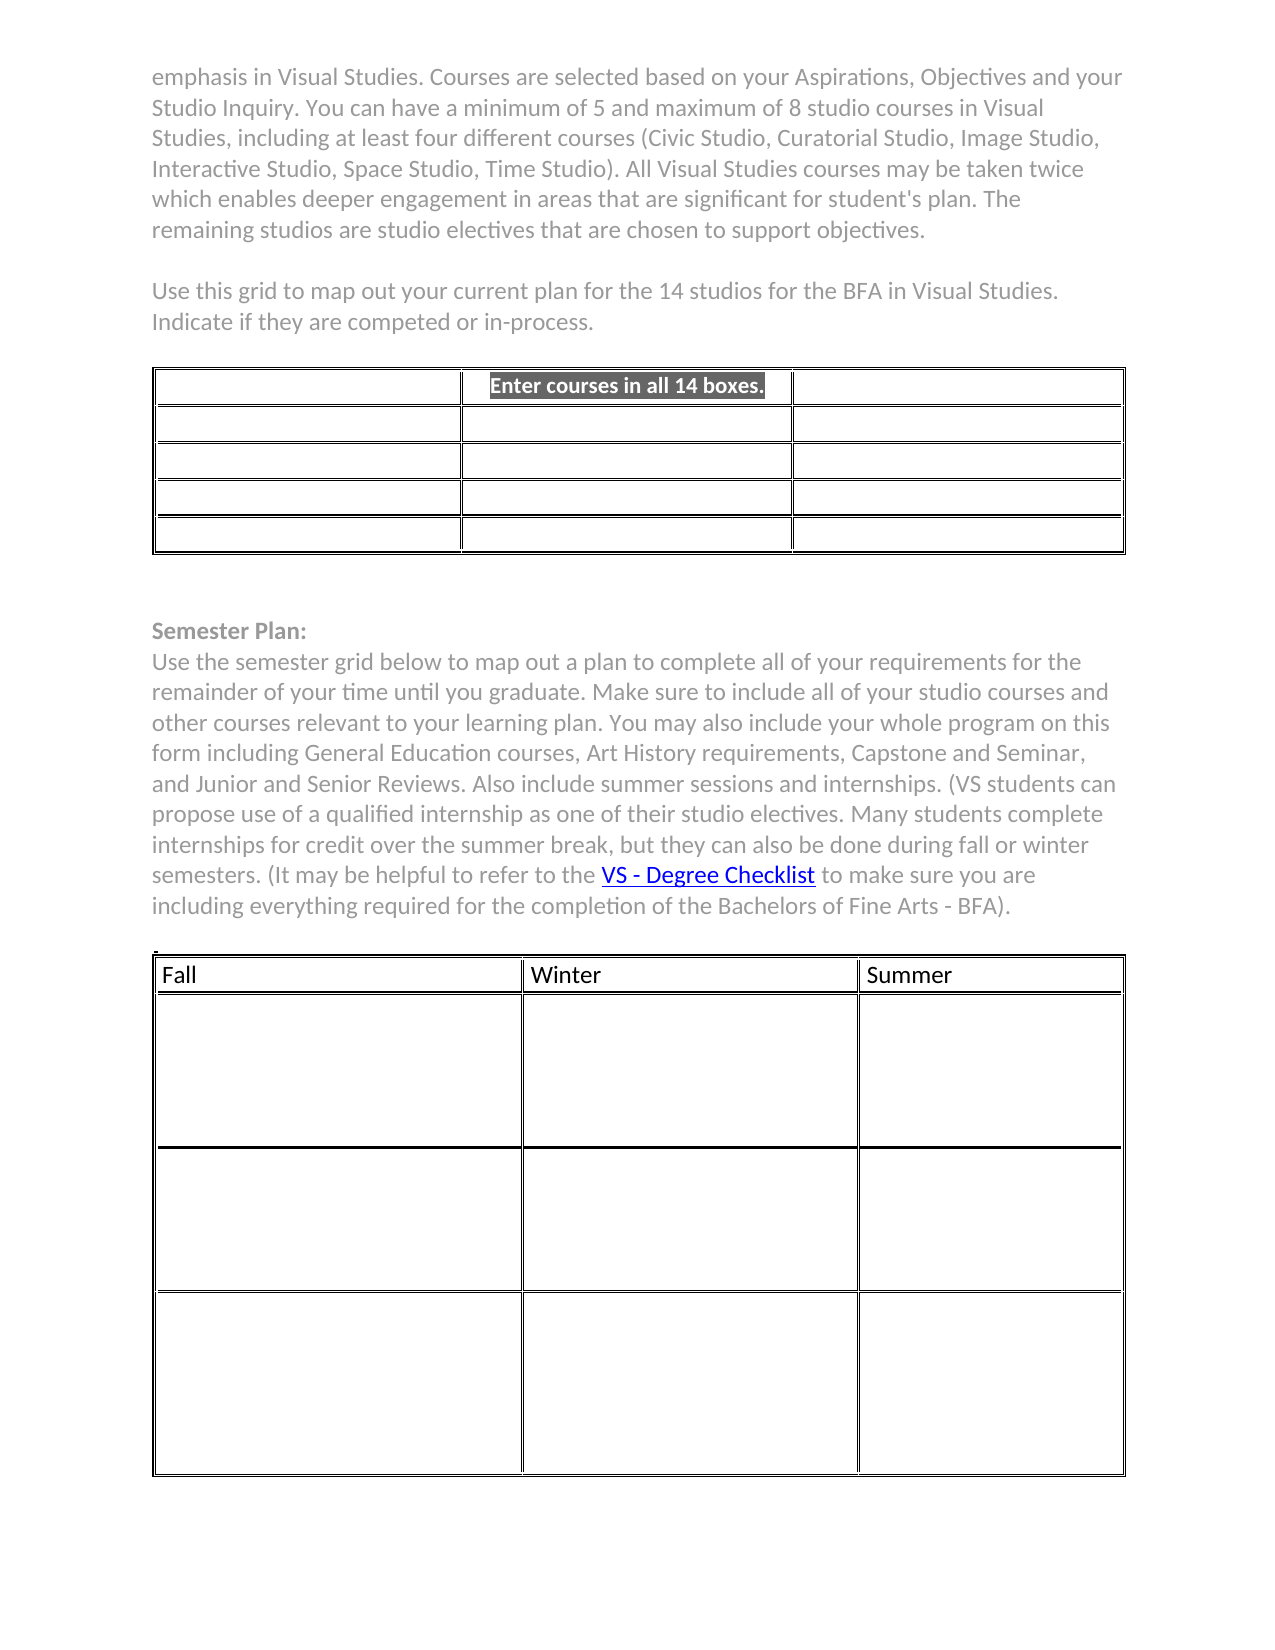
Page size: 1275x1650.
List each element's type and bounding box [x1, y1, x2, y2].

table_header [150, 60, 1125, 1539]
